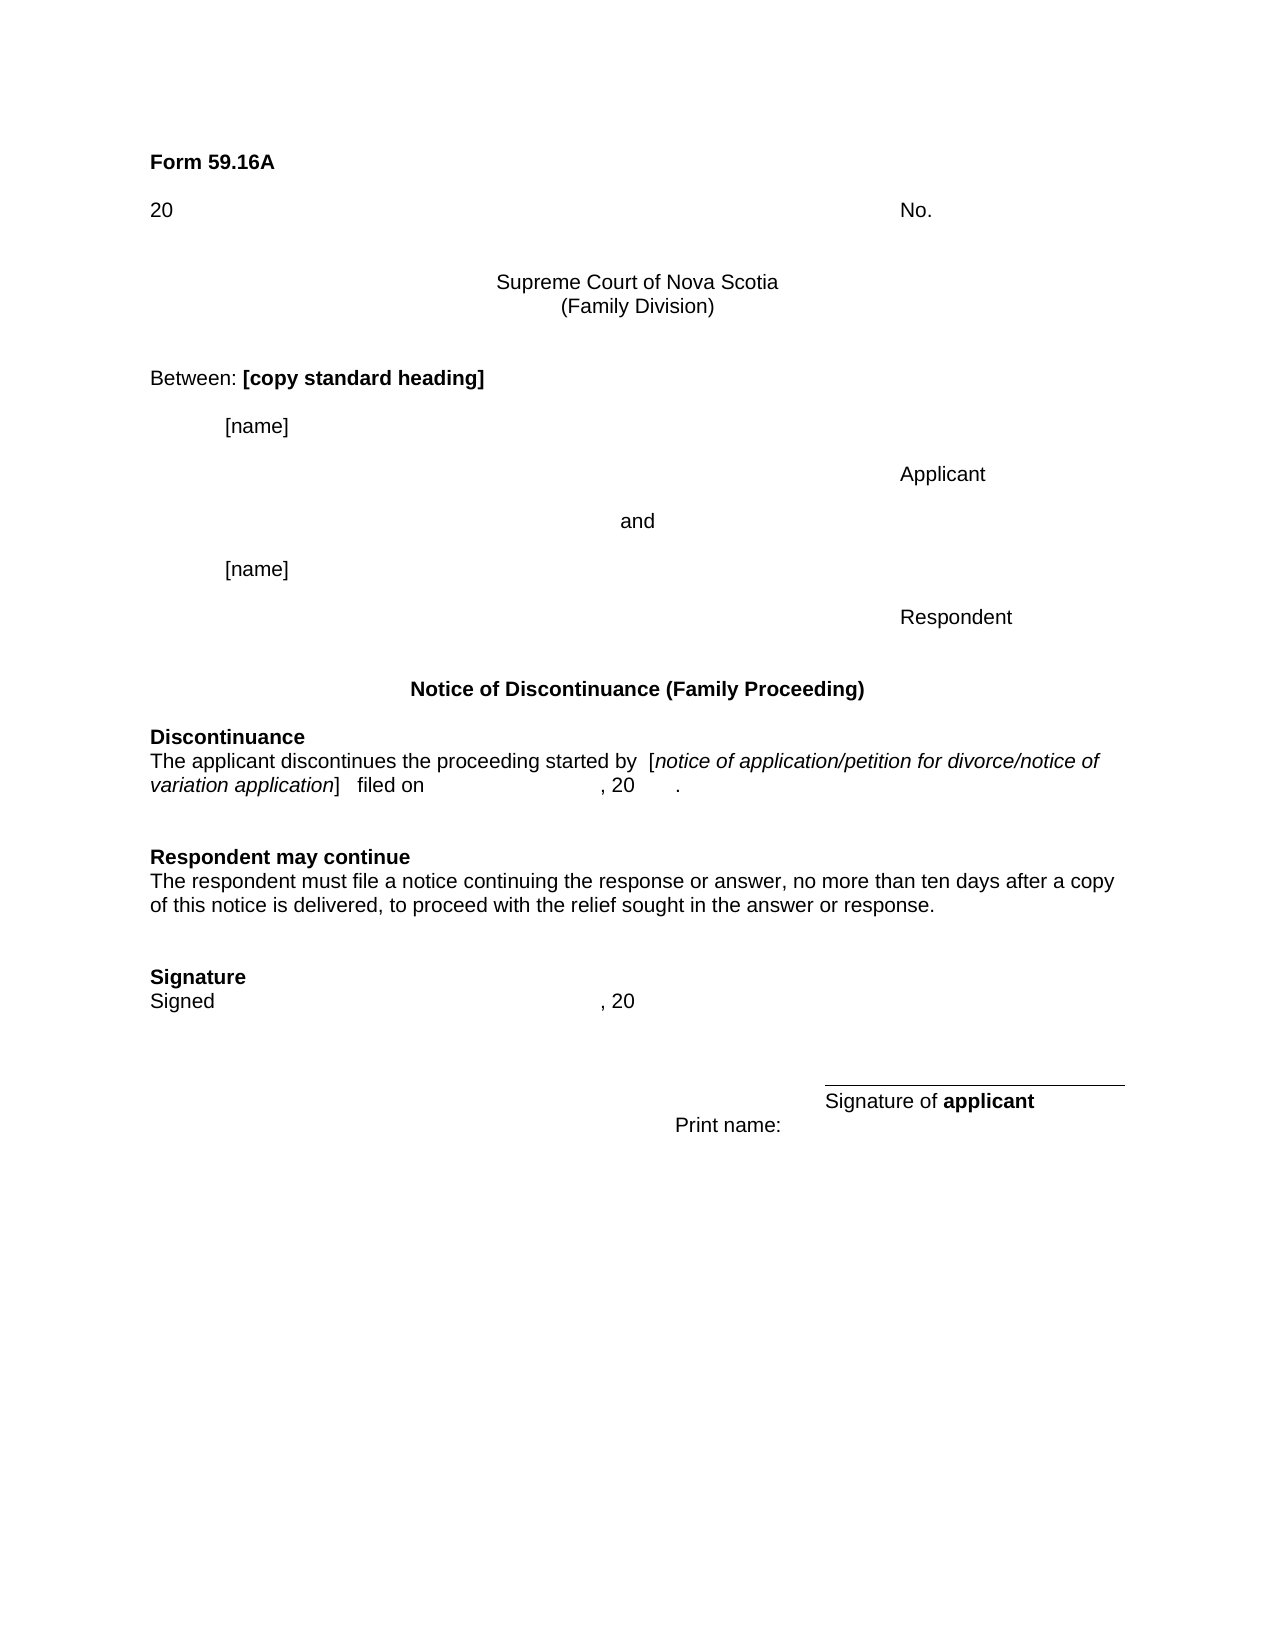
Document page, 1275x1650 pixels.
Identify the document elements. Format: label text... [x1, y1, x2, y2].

text Signature of applicant Print name: [150, 1089, 1125, 1137]
text Supreme Court of [150, 270, 1125, 294]
text and [150, 509, 1125, 533]
text Notice of Discontinuance (Family Proceeding) [150, 677, 1125, 701]
text [name] Applicant [225, 413, 1125, 485]
text (Family Division) [150, 294, 1125, 318]
text Between: [copy standard heading] [150, 366, 1125, 389]
text Signed , 20 [150, 988, 1125, 1012]
text The respondent must file a notice continuing the response or answer, no more than ten days after a copy of this notice is delivered, to proceed with the relief sought in the answer or response. [150, 869, 1125, 917]
text [name] Respondent [225, 557, 1125, 629]
text 20 No. [150, 198, 1125, 222]
text The applicant discontinues the proceeding started by [notice of application/petition for divorce/notice of variation application] filed on , 20 . [150, 749, 1125, 797]
text Discontinuance [150, 725, 1125, 749]
text Signature [150, 964, 1125, 988]
text Respondent may continue [150, 845, 1125, 869]
text Form 59.16A [150, 150, 1125, 174]
